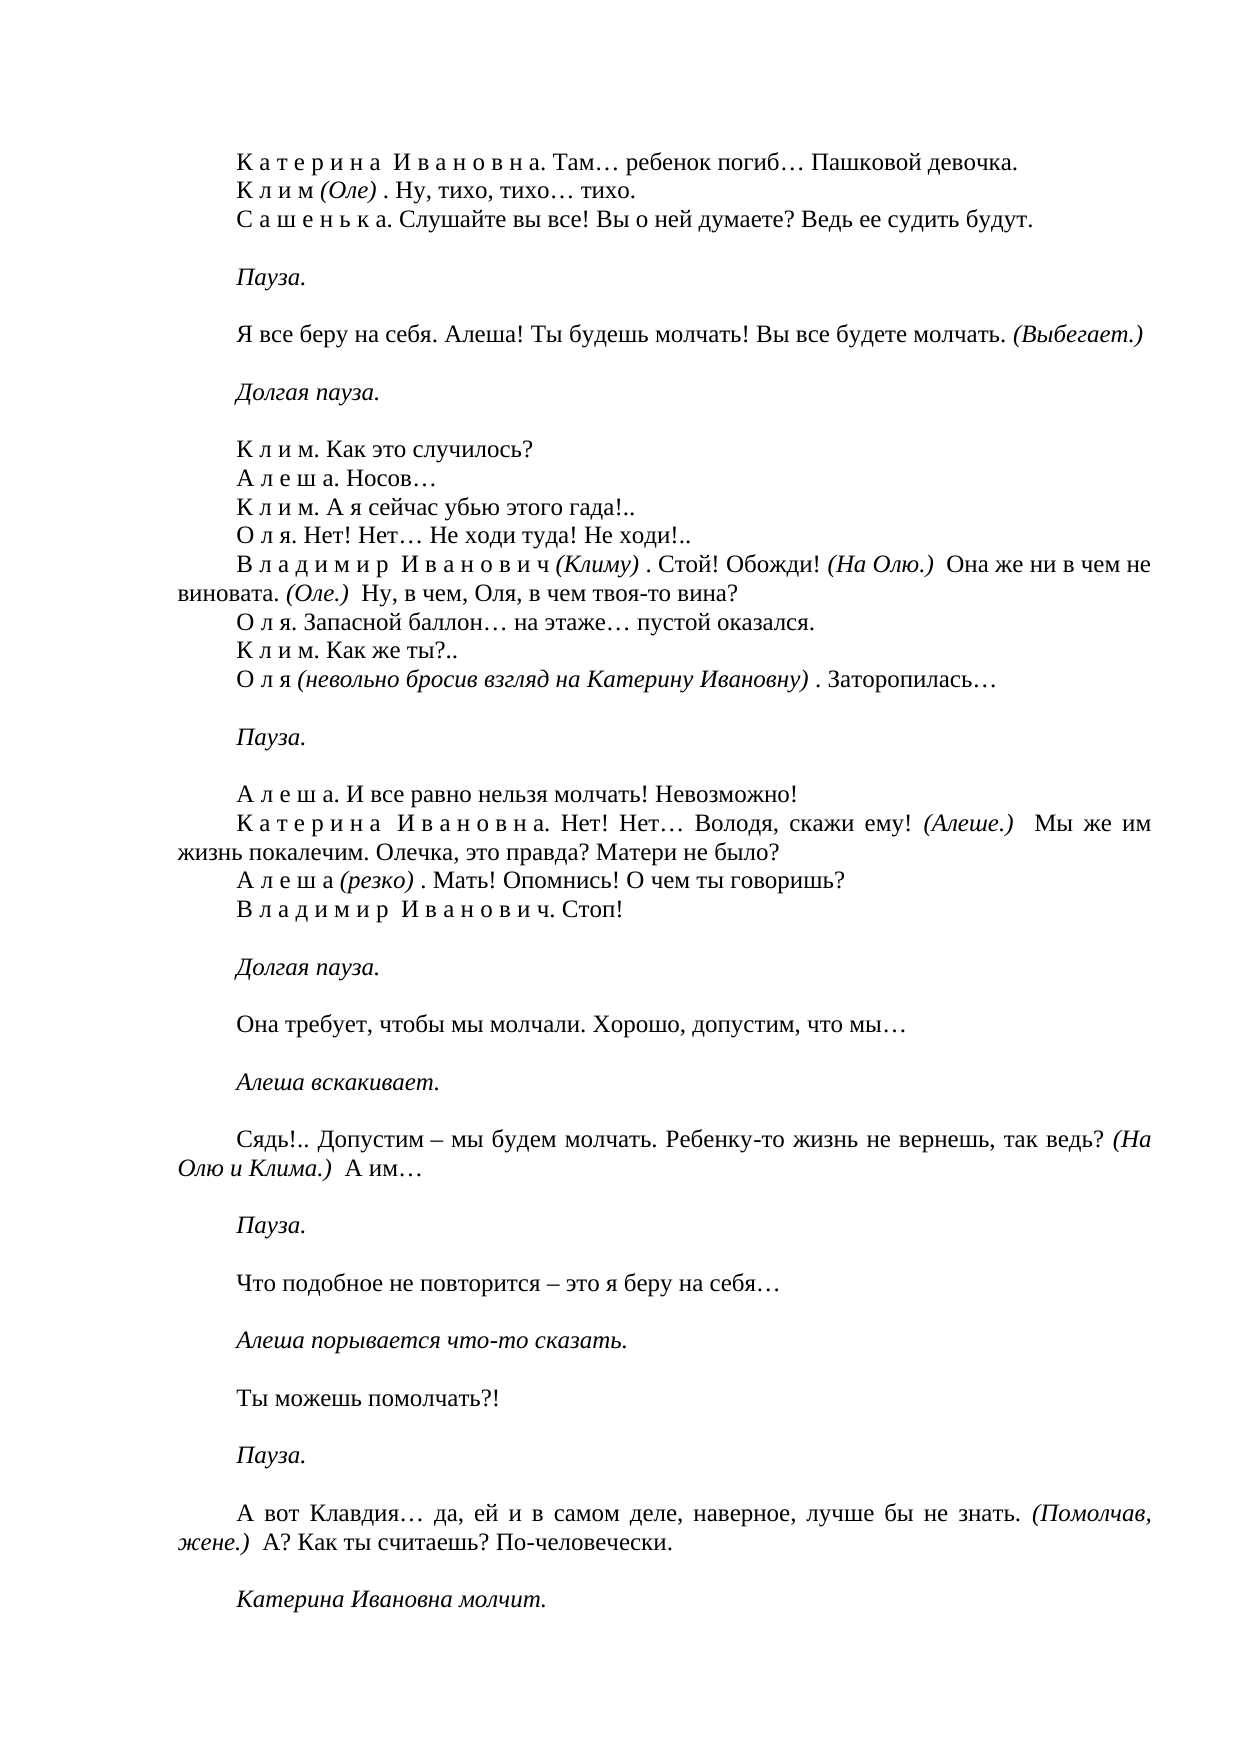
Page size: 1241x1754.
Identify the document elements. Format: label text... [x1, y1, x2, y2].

text В л а д и м и р И в а н о в и ч. Стоп! [177, 894, 1152, 923]
text Алеша порывается что-то сказать. [177, 1326, 1152, 1354]
text Алеша вскакивает. [177, 1067, 1152, 1096]
text Что подобное не повторится – это я беру на себя… [177, 1268, 1152, 1297]
text А л е ш а. Носов… [177, 463, 1152, 492]
text Ты можешь помолчать?! [177, 1383, 1152, 1412]
text С а ш е н ь к а. Слушайте вы все! Вы о ней думаете? Ведь ее судить будут. [177, 204, 1152, 233]
text Долгая пауза. [177, 377, 1152, 406]
text Катерина Ивановна молчит. [177, 1584, 1152, 1613]
text К л и м. А я сейчас убью этого гада!.. [177, 492, 1152, 521]
text Долгая пауза. [177, 952, 1152, 981]
text А л е ш а. И все равно нельзя молчать! Невозможно! [177, 779, 1152, 808]
text Пауза. [177, 722, 1152, 751]
text О л я. Нет! Нет… Не ходи туда! Не ходи!.. [177, 521, 1152, 549]
text К л и м. Как это случилось? [177, 434, 1152, 463]
text Пауза. [177, 1211, 1152, 1239]
text В л а д и м и р И в а н о в и ч (Климу) . Стой! Обожди! (На Олю.) Она же ни в чем не виновата. (Оле.) Ну, в чем, Оля, в чем твоя-то вина? [177, 549, 1152, 607]
text О л я (невольно бросив взгляд на Катерину Ивановну) . Заторопилась… [177, 664, 1152, 693]
text К л и м. Как же ты?.. [177, 636, 1152, 664]
text К а т е р и н а И в а н о в н а. Там… ребенок погиб… Пашковой девочка. [177, 147, 1152, 176]
text К а т е р и н а И в а н о в н а. Нет! Нет… Володя, скажи ему! (Алеше.) Мы же им жизнь покалечим. Олечка, это правда? Матери не было? [177, 808, 1152, 866]
text Пауза. [177, 1441, 1152, 1469]
text А вот Клавдия… да, ей и в самом деле, наверное, лучше бы не знать. (Помолчав, жене.) А? Как ты считаешь? По-человечески. [177, 1498, 1152, 1556]
text А л е ш а (резко) . Мать! Опомнись! О чем ты говоришь? [177, 866, 1152, 894]
text Пауза. [177, 262, 1152, 291]
text Я все беру на себя. Алеша! Ты будешь молчать! Вы все будете молчать. (Выбегает.) [177, 319, 1152, 348]
text Она требует, чтобы мы молчали. Хорошо, допустим, что мы… [177, 1009, 1152, 1038]
text О л я. Запасной баллон… на этаже… пустой оказался. [177, 607, 1152, 636]
text К л и м (Оле) . Ну, тихо, тихо… тихо. [177, 176, 1152, 204]
text Сядь!.. Допустим – мы будем молчать. Ребенку-то жизнь не вернешь, так ведь? (На Олю и Клима.) А им… [177, 1124, 1152, 1182]
